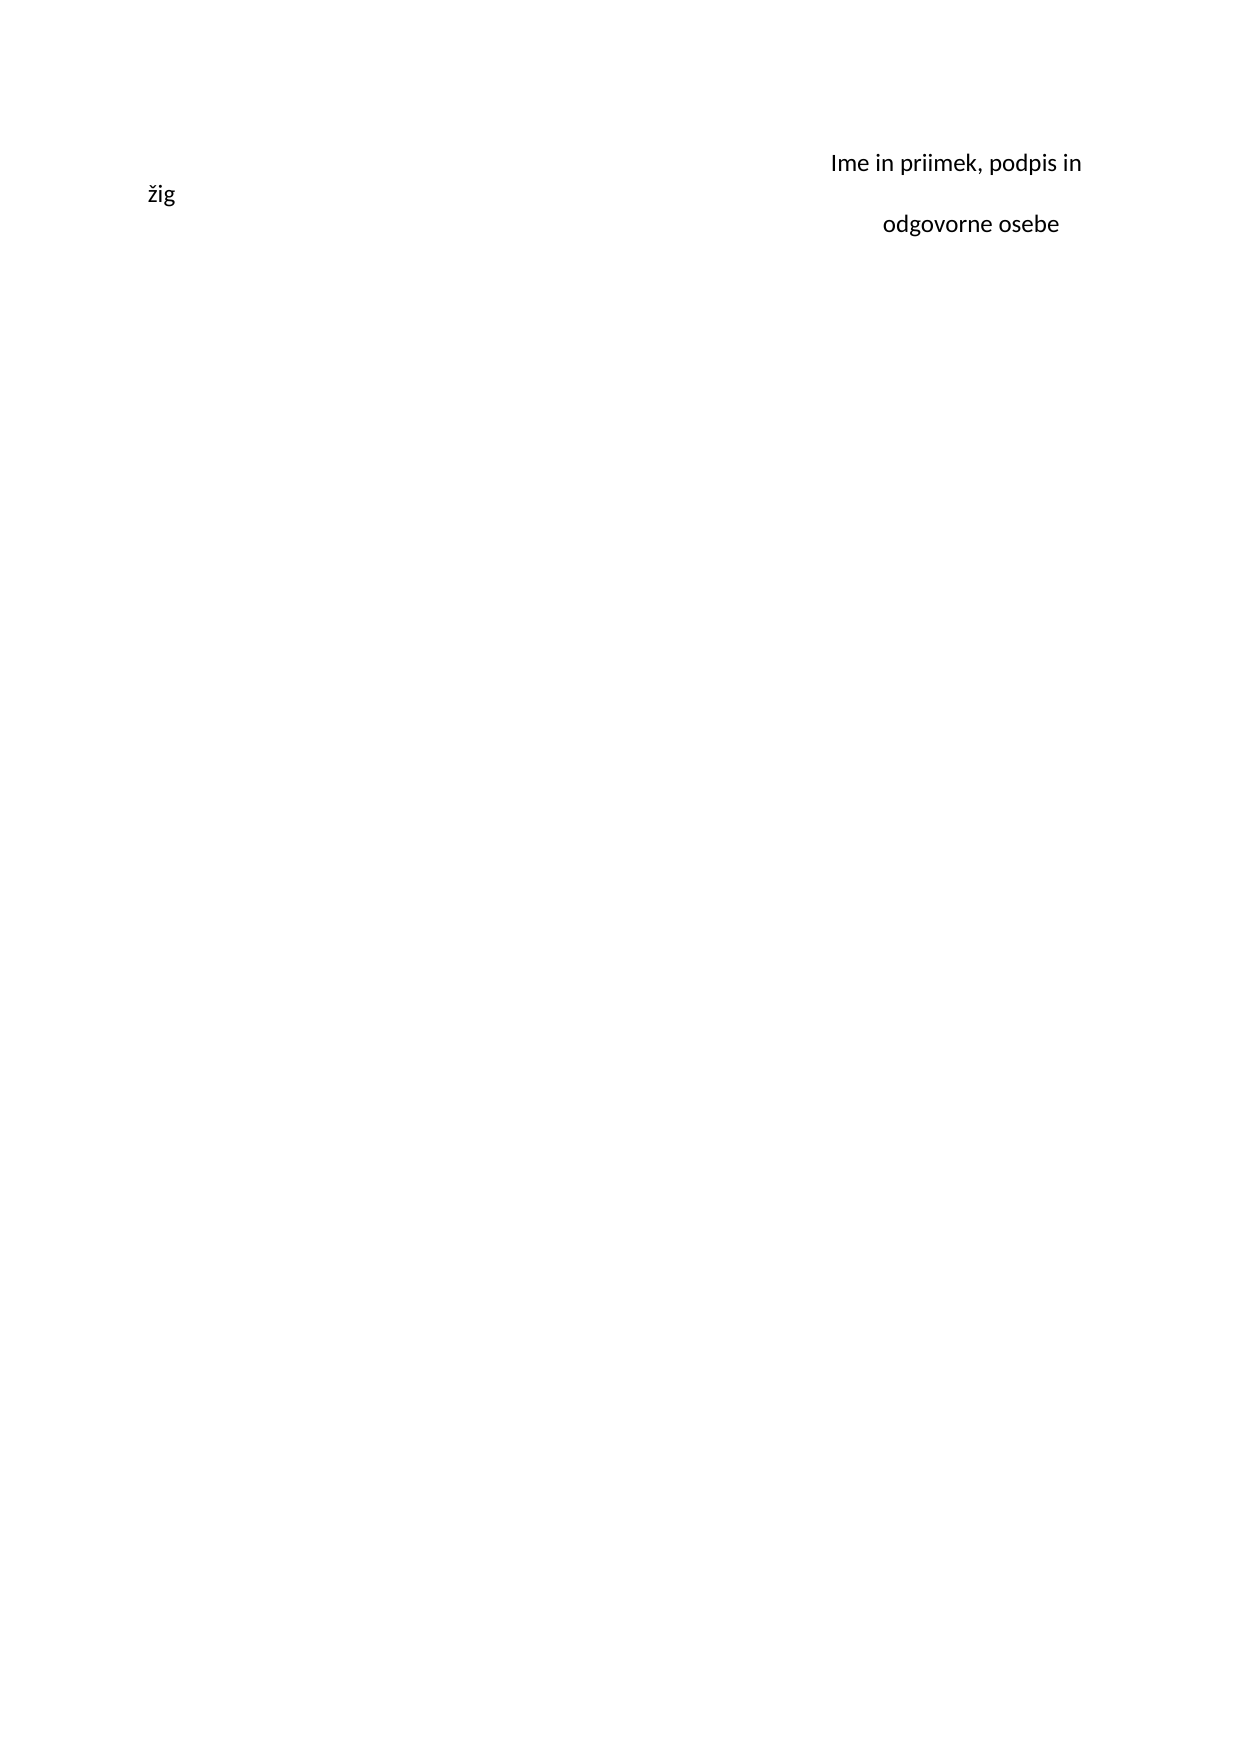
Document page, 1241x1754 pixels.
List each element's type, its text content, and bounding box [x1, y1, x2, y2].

text Ime in priimek, podpis in žig [148, 148, 1093, 209]
text odgovorne osebe [148, 209, 1093, 239]
